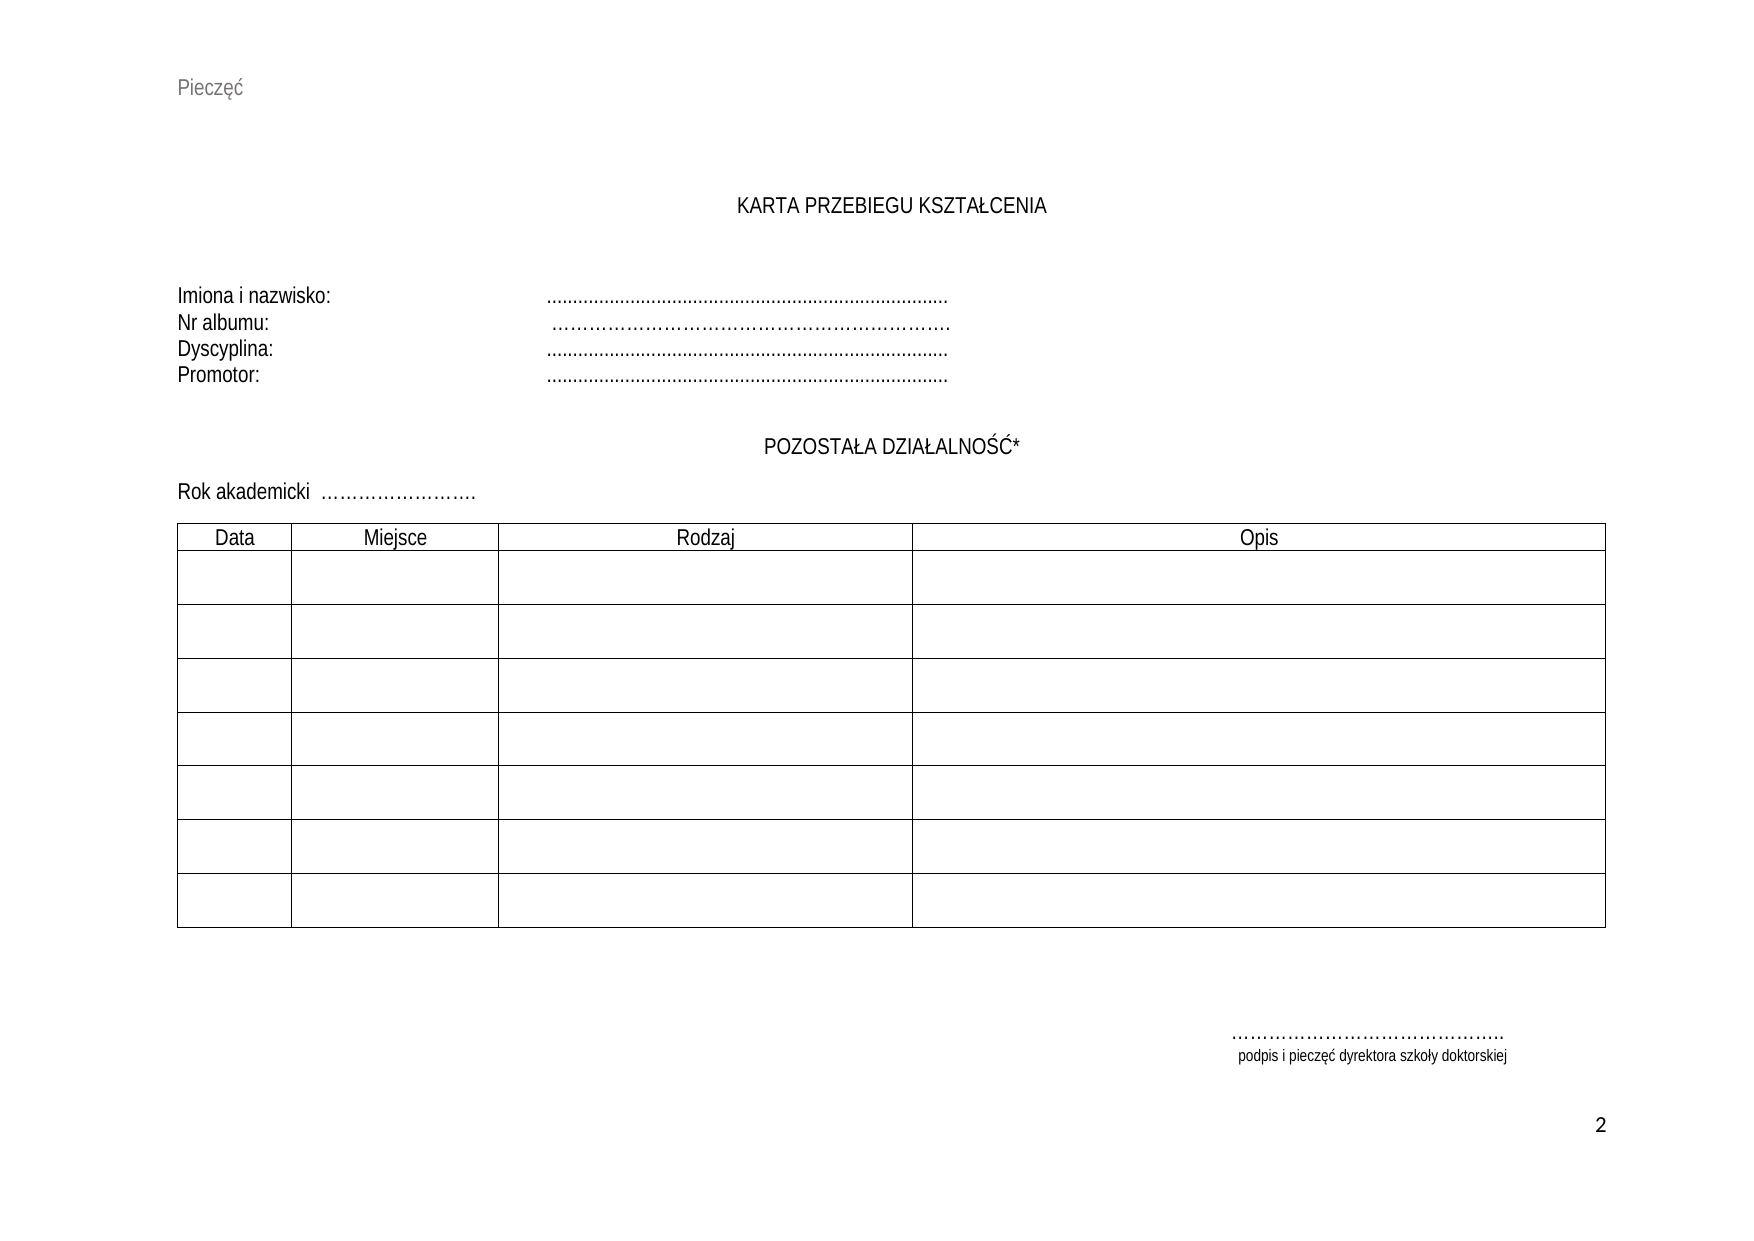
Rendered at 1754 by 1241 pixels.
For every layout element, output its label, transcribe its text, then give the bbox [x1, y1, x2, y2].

text …………………………………….. [1210, 1018, 1606, 1044]
table_cell [292, 659, 498, 712]
table_cell [178, 713, 291, 765]
text Rok akademicki ……………………. [177, 478, 1606, 504]
table_cell [178, 551, 291, 604]
table_cell [178, 874, 291, 927]
table_cell [292, 766, 498, 819]
table_header Rodzaj [499, 524, 912, 550]
table_cell [178, 766, 291, 819]
table_header Opis [913, 524, 1605, 550]
text POZOSTAŁA DZIAŁALNOŚĆ* [177, 433, 1606, 459]
text Dyscyplina: ............................................................................. [177, 335, 1606, 361]
table_cell [499, 659, 912, 712]
table_cell [913, 766, 1605, 819]
table_cell [292, 874, 498, 927]
table_cell [178, 820, 291, 873]
table_cell [292, 605, 498, 658]
table_header Data [178, 524, 291, 550]
text podpis i pieczęć dyrektora szkoły doktorskiej [177, 1046, 1606, 1065]
table_cell [292, 551, 498, 604]
table_cell [178, 605, 291, 658]
table_cell [499, 820, 912, 873]
table_cell [499, 551, 912, 604]
table_cell [499, 874, 912, 927]
text Promotor: ............................................................................. [177, 361, 1606, 388]
table_cell [292, 713, 498, 765]
table_cell [499, 766, 912, 819]
table_cell [292, 820, 498, 873]
text Imiona i nazwisko: ............................................................................. [177, 282, 1606, 308]
table_cell [913, 874, 1605, 927]
table_cell [913, 713, 1605, 765]
table_cell [913, 820, 1605, 873]
table_cell [499, 605, 912, 658]
table_header Miejsce [292, 524, 498, 550]
table_cell [499, 713, 912, 765]
text Nr albumu: ………………………………………………………. [177, 308, 1606, 335]
table_cell [178, 659, 291, 712]
table_cell [913, 551, 1605, 604]
table_cell [913, 659, 1605, 712]
text KARTA PRZEBIEGU KSZTAŁCENIA [177, 192, 1606, 218]
table_cell [913, 605, 1605, 658]
